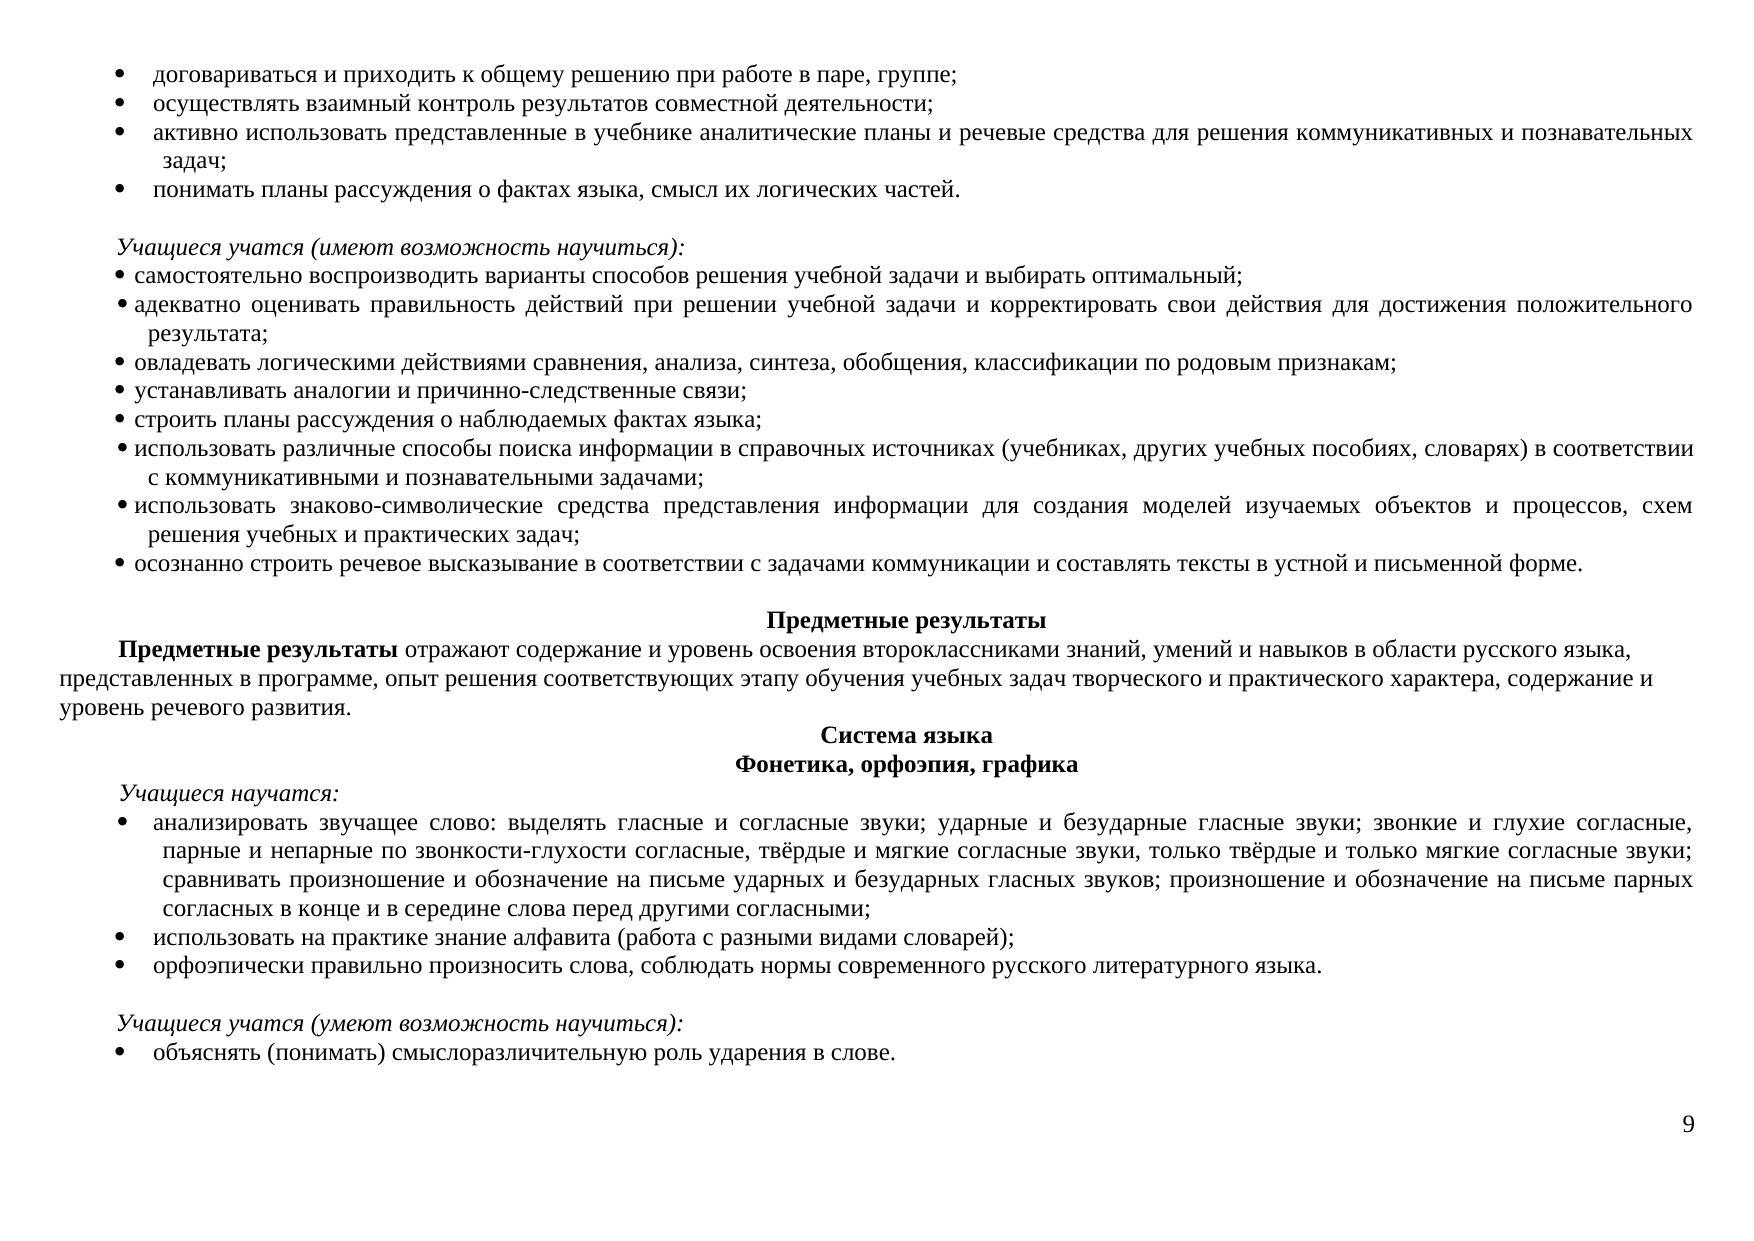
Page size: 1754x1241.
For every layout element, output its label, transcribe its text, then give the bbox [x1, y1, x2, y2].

text Фонетика, орфоэпия, графика [59, 749, 1695, 778]
list осуществлять взаимный контроль результатов совместной деятельности; [59, 88, 1695, 117]
list использовать знаково-символические средства представления информации для создания моделей изучаемых объектов и процессов, схем решения учебных и практических задач; [118, 490, 1695, 548]
list овладевать логическими действиями сравнения, анализа, синтеза, обобщения, классификации по родовым признакам; [59, 347, 1695, 375]
text Система языка [59, 720, 1695, 749]
list самостоятельно воспроизводить варианты способов решения учебной задачи и выбирать оптимальный; [59, 260, 1695, 289]
list договариваться и приходить к общему решению при работе в паре, группе; [59, 59, 1695, 88]
text Учащиеся учатся (имеют возможность научиться): [59, 232, 1695, 260]
list устанавливать аналогии и причинно-следственные связи; [59, 375, 1695, 404]
list использовать на практике знание алфавита (работа с разными видами словарей); [59, 922, 1695, 950]
list осознанно строить речевое высказывание в соответствии с задачами коммуникации и составлять тексты в устной и письменной форме. [59, 548, 1695, 577]
list анализировать звучащее слово: выделять гласные и согласные звуки; ударные и безударные гласные звуки; звонкие и глухие согласные, парные и непарные по звонкости-глухости согласные, твёрдые и мягкие согласные звуки, только твёрдые и только мягкие согласные звуки; сравнивать произношение и обозначение на письме ударных и безударных гласных звуков; произношение и обозначение на письме парных согласных в конце и в середине слова перед другими согласными; [118, 807, 1695, 922]
list строить планы рассуждения о наблюдаемых фактах языка; [59, 404, 1695, 433]
text Предметные результаты отражают содержание и уровень освоения второклассниками знаний, умений и навыков в области русского языка, представленных в программе, опыт решения соответствующих этапу обучения учебных задач творческого и практического характера, содержание и уровень речевого развития. [59, 634, 1695, 720]
text Учащиеся научатся: [59, 778, 1695, 807]
list использовать различные способы поиска информации в справочных источниках (учебниках, других учебных пособиях, словарях) в соответствии с коммуникативными и познавательными задачами; [118, 433, 1695, 490]
list адекватно оценивать правильность действий при решении учебной задачи и корректировать свои действия для достижения положительного результата; [118, 289, 1695, 347]
list понимать планы рассуждения о фактах языка, смысл их логических частей. [59, 174, 1695, 203]
list орфоэпически правильно произносить слова, соблюдать нормы современного русского литературного языка. [59, 950, 1695, 979]
list активно использовать представленные в учебнике аналитические планы и речевые средства для решения коммуникативных и познавательных задач; [115, 117, 1695, 174]
list объяснять (понимать) смыслоразличительную роль ударения в слове. [59, 1037, 1695, 1065]
text Предметные результаты [59, 605, 1695, 634]
text Учащиеся учатся (умеют возможность научиться): [59, 1008, 1695, 1037]
